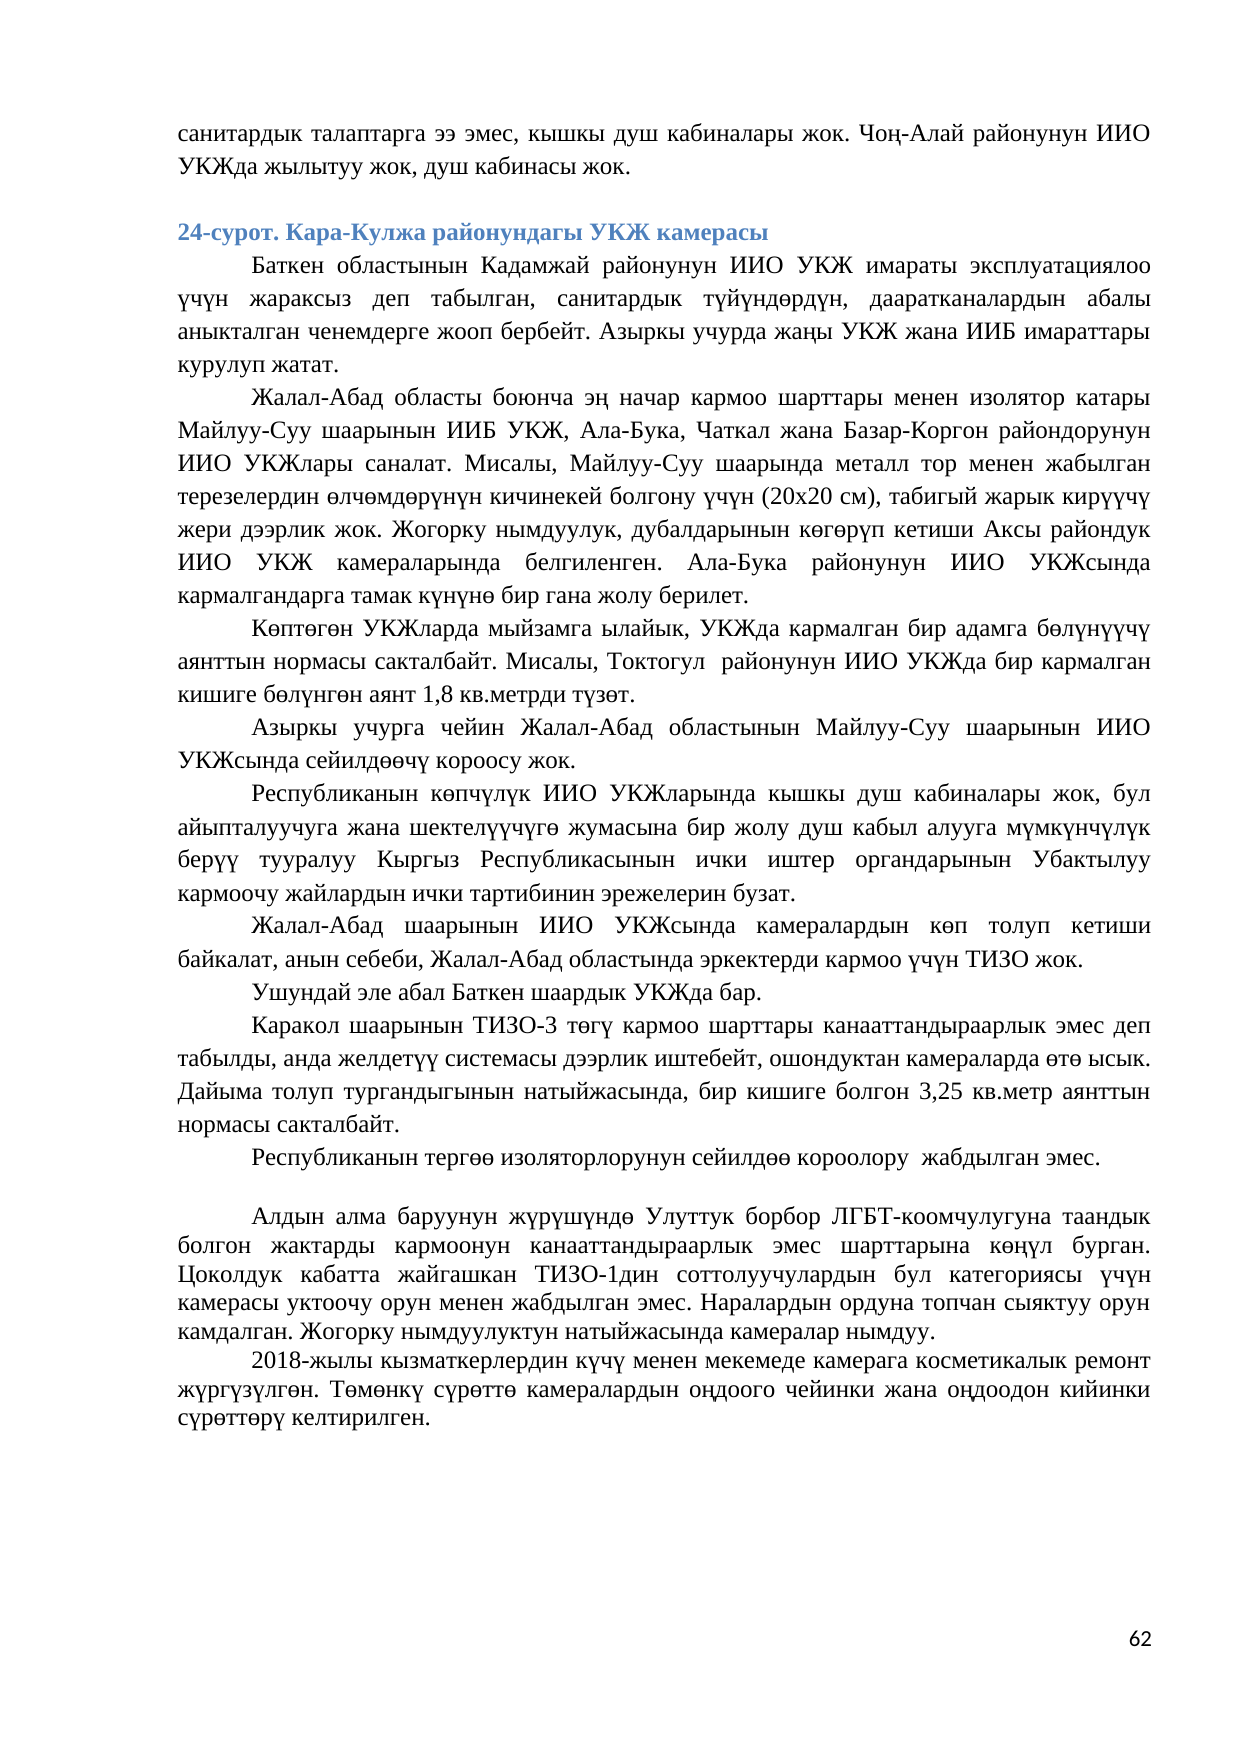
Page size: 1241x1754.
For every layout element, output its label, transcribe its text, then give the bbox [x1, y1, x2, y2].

text Жалал-Абад областы боюнча эң начар кармоо шарттары менен изолятор катары Майлуу-Суу шаарынын ИИБ УКЖ, Ала-Бука, Чаткал жана Базар-Коргон райондорунун ИИО УКЖлары саналат. Мисалы, Майлуу-Суу шаарында металл тор менен жабылган терезелердин өлчөмдөрүнүн кичинекей болгону үчүн (20х20 см), табигый жарык кирүүчү жери дээрлик жок. Жогорку нымдуулук, дубалдарынын көгөрүп кетиши Аксы райондук ИИО УКЖ камераларында белгиленген. Ала-Бука районунун ИИО УКЖсында кармалгандарга тамак күнүнө бир гана жолу берилет. [177, 382, 1152, 609]
text Жалал-Абад шаарынын ИИО УКЖсында камералардын көп толуп кетиши байкалат, анын себеби, Жалал-Абад областында эркектерди кармоо үчүн ТИЗО жок. [177, 911, 1152, 972]
text 24-сурот. Кара-Кулжа районундагы УКЖ камерасы [177, 217, 1152, 246]
text 2018-жылы кызматкерлердин күчү менен мекемеде камерага косметикалык ремонт жүргүзүлгөн. Төмөнкү сүрөттө камералардын оңдоого чейинки жана оңдоодон кийинки сүрөттөрү келтирилген. [177, 1345, 1152, 1431]
text Республиканын көпчүлүк ИИО УКЖларында кышкы душ кабиналары жок, бул айыпталуучуга жана шектелүүчүгө жумасына бир жолу душ кабыл алууга мүмкүнчүлүк берүү тууралуу Кыргыз Республикасынын ички иштер органдарынын Убактылуу кармоочу жайлардын ички тартибинин эрежелерин бузат. [177, 778, 1152, 906]
text Ушундай эле абал Баткен шаардык УКЖда бар. [177, 977, 1152, 1005]
text Баткен областынын Кадамжай районунун ИИО УКЖ имараты эксплуатациялоо үчүн жараксыз деп табылган, санитардык түйүндөрдүн, дааратканалардын абалы аныкталган ченемдерге жооп бербейт. Азыркы учурда жаңы УКЖ жана ИИБ имараттары курулуп жатат. [177, 250, 1152, 378]
text Азыркы учурга чейин Жалал-Абад областынын Майлуу-Суу шаарынын ИИО УКЖсында сейилдөөчү короосу жок. [177, 712, 1152, 774]
text Көптөгөн УКЖларда мыйзамга ылайык, УКЖда кармалган бир адамга бөлүнүүчү аянттын нормасы сакталбайт. Мисалы, Токтогул районунун ИИО УКЖда бир кармалган кишиге бөлүнгөн аянт 1,8 кв.метрди түзөт. [177, 613, 1152, 708]
text Каракол шаарынын ТИЗО-3 төгү кармоо шарттары канааттандыраарлык эмес деп табылды, анда желдетүү системасы дээрлик иштебейт, ошондуктан камераларда өтө ысык. Дайыма толуп тургандыгынын натыйжасында, бир кишиге болгон 3,25 кв.метр аянттын нормасы сакталбайт. [177, 1010, 1152, 1137]
text Алдын алма баруунун жүрүшүндө Улуттук борбор ЛГБТ-коомчулугуна таандык болгон жактарды кармоонун канааттандыраарлык эмес шарттарына көңүл бурган. Цоколдук кабатта жайгашкан ТИЗО-1дин соттолуучулардын бул категориясы үчүн камерасы уктоочу орун менен жабдылган эмес. Наралардын ордуна топчан сыяктуу орун камдалган. Жогорку нымдуулуктун натыйжасында камералар нымдуу. [177, 1201, 1152, 1345]
text Республиканын тергөө изоляторлорунун сейилдөө короолору жабдылган эмес. [177, 1142, 1152, 1171]
